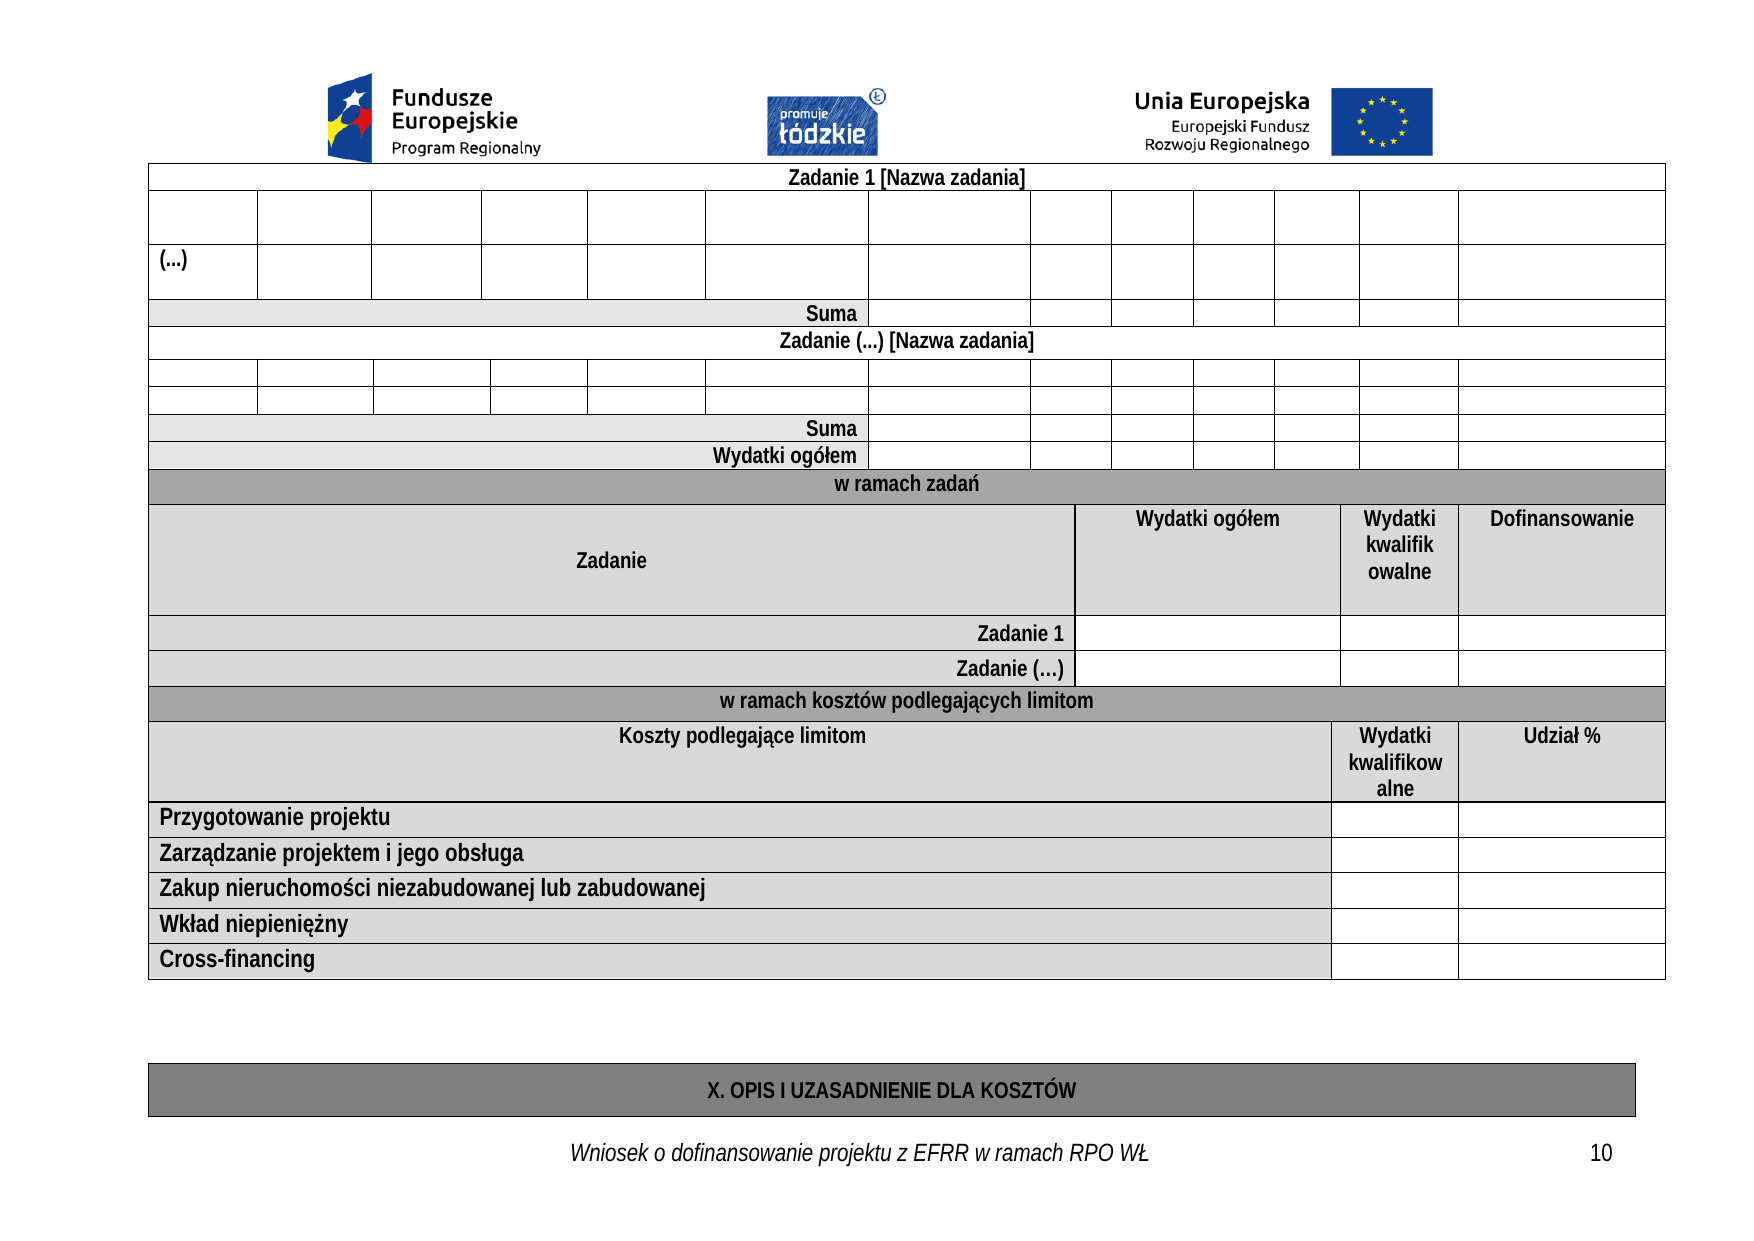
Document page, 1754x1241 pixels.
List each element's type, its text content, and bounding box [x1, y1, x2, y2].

table_cell Udział % [1459, 722, 1665, 801]
table_cell [869, 387, 1030, 414]
table_cell [1275, 300, 1359, 326]
table_cell [588, 387, 705, 414]
table_cell [372, 245, 481, 298]
table_cell [588, 191, 705, 244]
table_cell [1459, 873, 1665, 908]
table_cell Zadanie 1 [Nazwa zadania] [149, 164, 1665, 190]
table_cell Zadanie 1 [149, 616, 1074, 650]
table_cell [1112, 191, 1193, 244]
table_cell Zadanie [149, 505, 1074, 615]
table_cell [1275, 442, 1359, 468]
table_cell [1459, 909, 1665, 943]
table_cell [1194, 442, 1274, 468]
table_cell [1031, 245, 1111, 298]
table_cell [372, 191, 481, 244]
table_cell w ramach zadań [149, 470, 1665, 504]
table_cell [149, 387, 257, 414]
table_cell [1332, 838, 1458, 872]
table_cell [491, 387, 587, 414]
table_cell [1459, 616, 1665, 650]
table_cell [1031, 387, 1111, 414]
table_cell [491, 360, 587, 386]
table_cell [1459, 442, 1665, 468]
table_cell [1275, 191, 1359, 244]
table_cell [374, 360, 490, 386]
table_cell [1275, 360, 1359, 386]
table_cell [1332, 873, 1458, 908]
table_cell [1031, 415, 1111, 441]
table_cell Wydatki kwalifikowalne [1332, 722, 1458, 801]
table_cell [1459, 651, 1665, 686]
table_cell [1459, 944, 1665, 978]
table_cell [1459, 300, 1665, 326]
table_cell [1360, 191, 1458, 244]
table_cell [1194, 415, 1274, 441]
table_cell [869, 442, 1030, 468]
table_cell Koszty podlegające limitom [149, 722, 1331, 801]
table_cell [258, 191, 371, 244]
table_cell [1360, 300, 1458, 326]
table_cell [1459, 415, 1665, 441]
table_cell w ramach kosztów podlegających limitom [149, 687, 1665, 721]
table_cell [1275, 387, 1359, 414]
table_cell [588, 360, 705, 386]
table_cell [1360, 415, 1458, 441]
table_cell [1360, 245, 1458, 298]
table_cell [1459, 803, 1665, 837]
picture [327, 73, 1433, 163]
table_cell [869, 300, 1030, 326]
table_cell Zarządzanie projektem i jego obsługa [149, 838, 1331, 872]
table_cell [1332, 944, 1458, 978]
table_cell Dofinansowanie [1459, 505, 1665, 615]
table_cell [1459, 838, 1665, 872]
table_cell [482, 191, 587, 244]
table_cell [1076, 616, 1340, 650]
table_cell [1031, 300, 1111, 326]
table_cell [869, 360, 1030, 386]
table_cell [1332, 803, 1458, 837]
table_cell Zakup nieruchomości niezabudowanej lub zabudowanej [149, 873, 1331, 908]
table_cell [149, 360, 257, 386]
table_cell [1194, 191, 1274, 244]
table_cell [869, 191, 1030, 244]
table_cell [706, 360, 868, 386]
table_cell [1459, 245, 1665, 298]
table_cell (...) [149, 245, 257, 298]
table_cell [1360, 360, 1458, 386]
table_cell [258, 387, 373, 414]
table_cell [1112, 442, 1193, 468]
table_cell [1360, 387, 1458, 414]
table_cell [869, 245, 1030, 298]
table_cell Suma [149, 300, 868, 326]
table_cell [706, 245, 868, 298]
table_header X. OPIS I UZASADNIENIE DLA KOSZTÓW [149, 1064, 1635, 1116]
table_cell [1341, 651, 1458, 686]
table_cell [1360, 442, 1458, 468]
table_cell [1341, 616, 1458, 650]
table_cell [588, 245, 705, 298]
table_cell Przygotowanie projektu [149, 803, 1331, 837]
table_cell Wydatki ogółem [149, 442, 868, 468]
table_cell [149, 191, 257, 244]
table_cell [1459, 387, 1665, 414]
table_cell [706, 191, 868, 244]
table_cell Zadanie (...) [Nazwa zadania] [149, 327, 1665, 359]
table_cell [1194, 245, 1274, 298]
table_cell [258, 360, 373, 386]
table_cell [869, 415, 1030, 441]
table_cell Cross-financing [149, 944, 1331, 978]
table_cell [1112, 360, 1193, 386]
table_cell [1459, 191, 1665, 244]
table_cell [482, 245, 587, 298]
table_cell [1459, 360, 1665, 386]
table_cell Zadanie (…) [149, 651, 1074, 686]
table_cell [1332, 909, 1458, 943]
table_cell [1031, 360, 1111, 386]
table_cell [1076, 651, 1340, 686]
table_cell Suma [149, 415, 868, 441]
table_cell [374, 387, 490, 414]
table_cell Wydatki ogółem [1076, 505, 1340, 615]
table_cell [1112, 245, 1193, 298]
table_cell [1194, 387, 1274, 414]
table_cell [1112, 387, 1193, 414]
table_cell [1275, 245, 1359, 298]
table_cell [1112, 300, 1193, 326]
table_cell [1194, 360, 1274, 386]
table_cell Wkład niepieniężny [149, 909, 1331, 943]
table_cell [1031, 191, 1111, 244]
table_cell [1275, 415, 1359, 441]
table_cell [1112, 415, 1193, 441]
table_cell Wydatki kwalifikowalne [1341, 505, 1458, 615]
table_cell [258, 245, 371, 298]
table_cell [1031, 442, 1111, 468]
table_cell [1194, 300, 1274, 326]
table_cell [706, 387, 868, 414]
